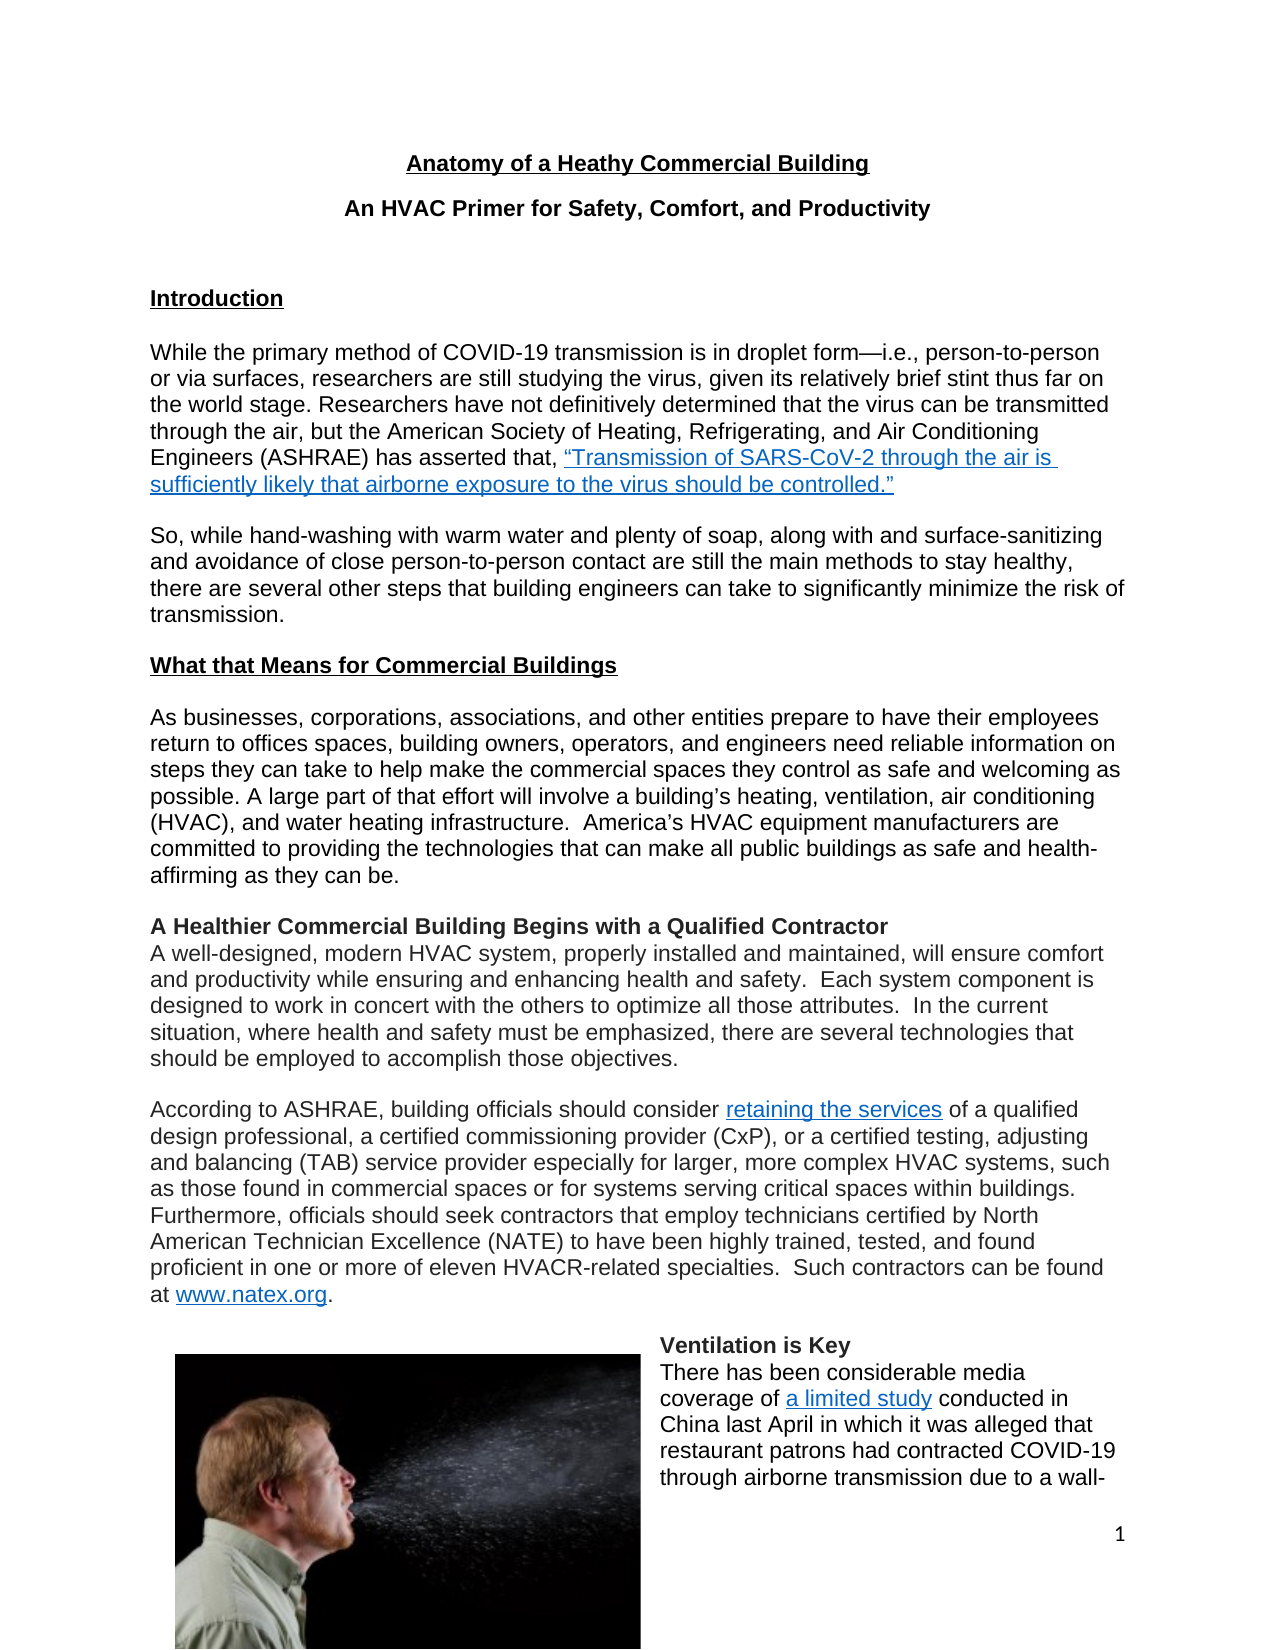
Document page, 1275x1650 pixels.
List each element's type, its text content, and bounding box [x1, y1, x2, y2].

text Introduction [150, 285, 1125, 312]
text So, while hand-washing with warm water and plenty of soap, along with and surface-sanitizing and avoidance of close person-to-person contact are still the main methods to stay healthy, there are several other steps that building engineers can take to significantly minimize the risk of transmission. [150, 522, 1125, 627]
text Anatomy of a Heathy Commercial Building [150, 150, 1125, 176]
text A Healthier Commercial Building Begins with a Qualified Contractor A well-designed, modern HVAC system, properly installed and maintained, will ensure comfort and productivity while ensuring and enhancing health and safety. Each system component is designed to work in concert with the others to optimize all those attributes. In the current situation, where health and safety must be emphasized, there are several technologies that should be employed to accomplish those objectives. [150, 913, 1125, 1071]
picture [175, 1354, 641, 1649]
text What that Means for Commercial Buildings [150, 652, 1125, 679]
text While the primary method of COVID-19 transmission is in droplet form—i.e., person-to-person or via surfaces, researchers are still studying the virus, given its relatively brief stint thus far on the world stage. Researchers have not definitively determined that the virus can be transmitted through the air, but the American Society of Heating, Refrigerating, and Air Conditioning Engineers (ASHRAE) has asserted that, “Transmission of SARS-CoV-2 through the air is sufficiently likely that airborne exposure to the virus should be controlled.” [150, 339, 1125, 497]
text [150, 1332, 1125, 1490]
text As businesses, corporations, associations, and other entities prepare to have their employees return to offices spaces, building owners, operators, and engineers need reliable information on steps they can take to help make the commercial spaces they control as safe and welcoming as possible. A large part of that effort will involve a building’s heating, ventilation, air conditioning (HVAC), and water heating infrastructure. America’s HVAC equipment manufacturers are committed to providing the technologies that can make all public buildings as safe and health-affirming as they can be. [150, 704, 1125, 888]
text An HVAC Primer for Safety, Comfort, and Productivity [150, 195, 1125, 221]
text According to ASHRAE, building officials should consider retaining the services of a qualified design professional, a certified commissioning provider (CxP), or a certified testing, adjusting and balancing (TAB) service provider especially for larger, more complex HVAC systems, such as those found in commercial spaces or for systems serving critical spaces within buildings. Furthermore, officials should seek contractors that employ technicians certified by North American Technician Excellence (NATE) to have been highly trained, tested, and found proficient in one or more of eleven HVACR-related specialties. Such contractors can be found at www.natex.org. [150, 1096, 1125, 1307]
